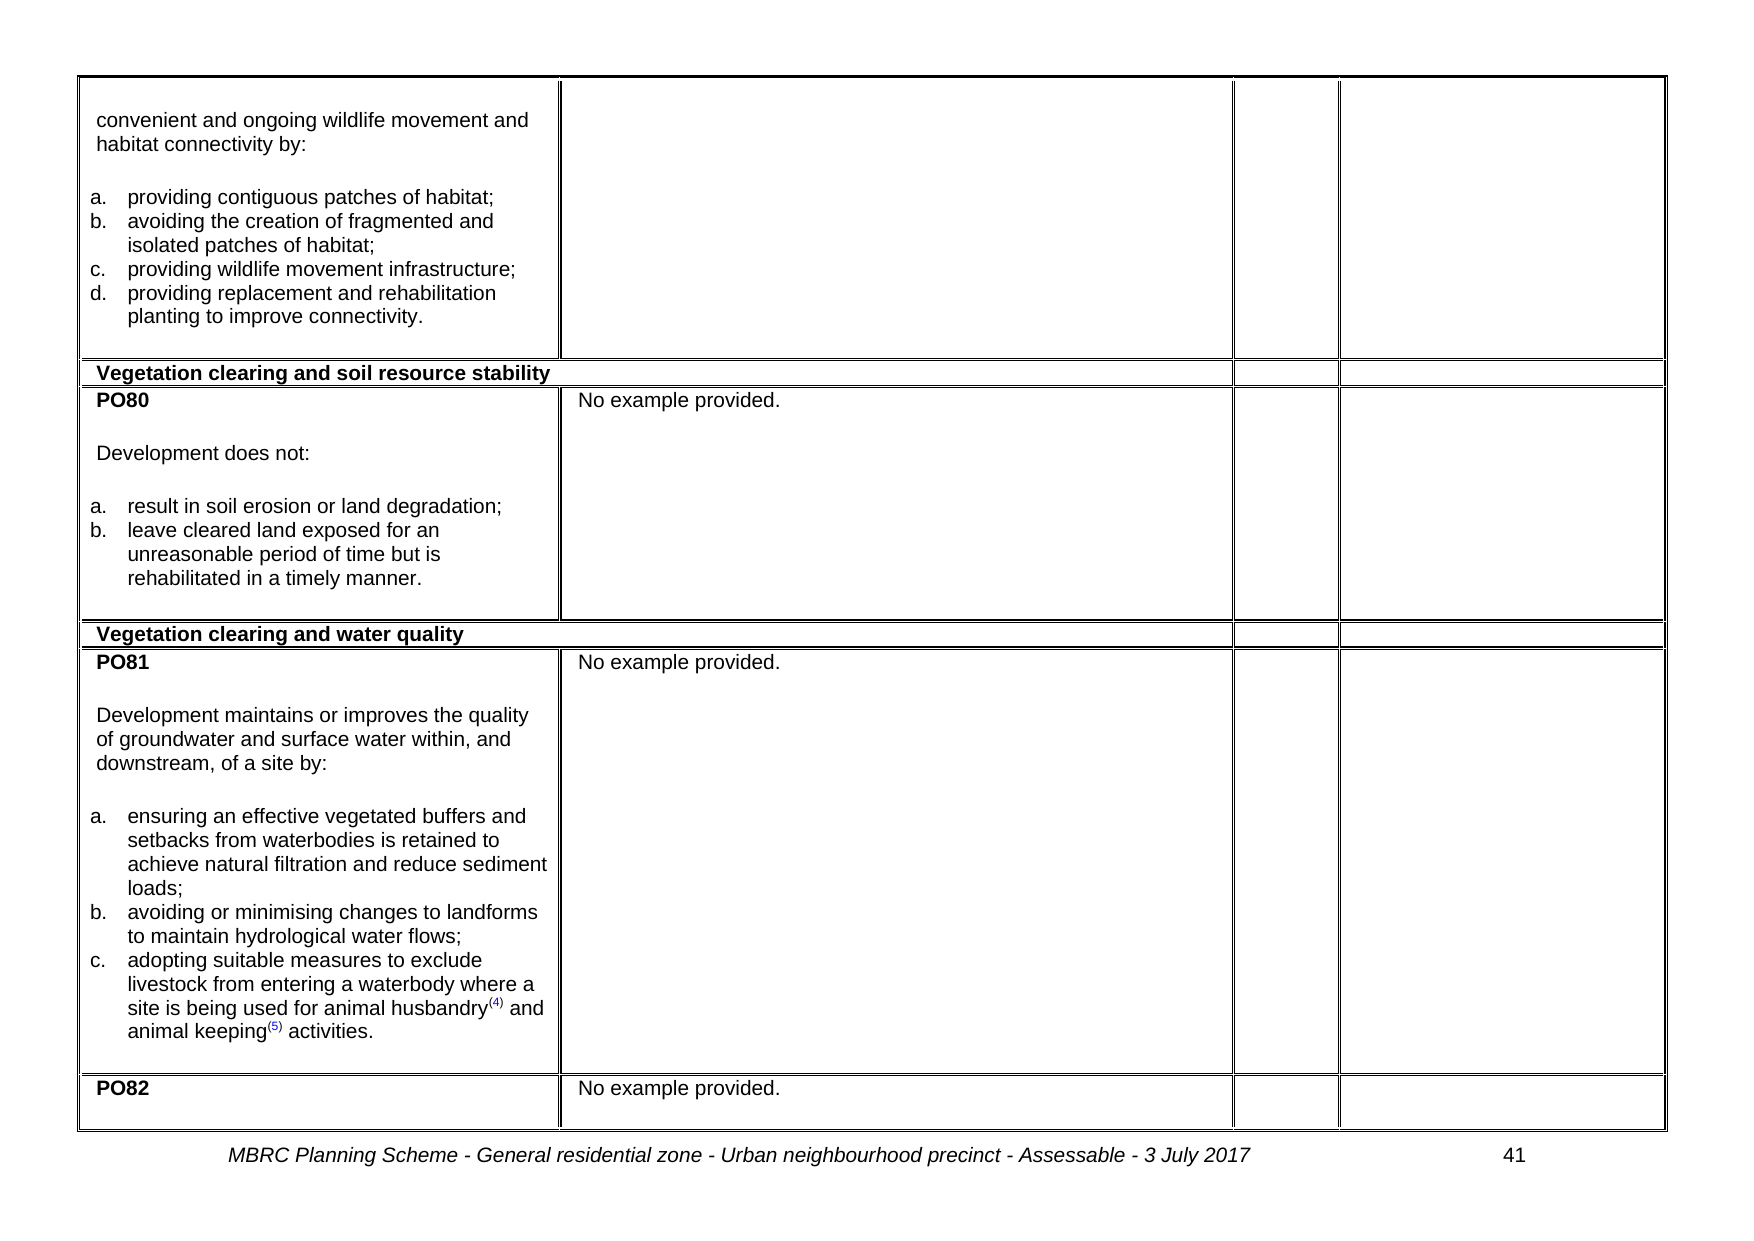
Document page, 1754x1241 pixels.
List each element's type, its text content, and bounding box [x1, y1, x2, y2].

table_cell [1340, 78, 1664, 357]
table_cell PO80 Development does not: result in soil erosion or land degradation; leave cleared land exposed for an unreasonable period of time but is rehabilitated in a timely manner. [80, 385, 558, 619]
table_cell [1341, 619, 1665, 646]
table_cell No example provided. [562, 388, 1232, 619]
table_cell Vegetation clearing and soil resource stability [80, 358, 1232, 384]
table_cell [560, 1076, 1233, 1129]
table_cell [1341, 646, 1665, 1072]
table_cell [560, 78, 1233, 357]
table_cell [1341, 385, 1665, 619]
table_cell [80, 1073, 560, 1129]
table_cell [1235, 623, 1338, 646]
table_cell [1234, 1076, 1339, 1129]
table_cell [1341, 358, 1665, 384]
table_cell [1234, 78, 1339, 357]
table_cell Vegetation clearing and water quality [80, 619, 1232, 646]
table_cell [1235, 650, 1338, 1072]
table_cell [80, 77, 560, 357]
table_cell No example provided. [562, 650, 1232, 1072]
table_cell [1235, 361, 1338, 384]
table_cell [1235, 388, 1338, 619]
table_cell PO81 Development maintains or improves the quality of groundwater and surface water within, and downstream, of a site by: ensuring an effective vegetated buffers and setbacks from waterbodies is retained to achieve natural filtration and reduce sediment loads; avoiding or minimising changes to landforms to maintain hydrological water flows; adopting suitable measures to exclude livestock from entering a waterbody where a site is being used for animal husbandry(4) and animal keeping(5) activities. [80, 646, 558, 1072]
table_cell [1340, 1073, 1665, 1129]
